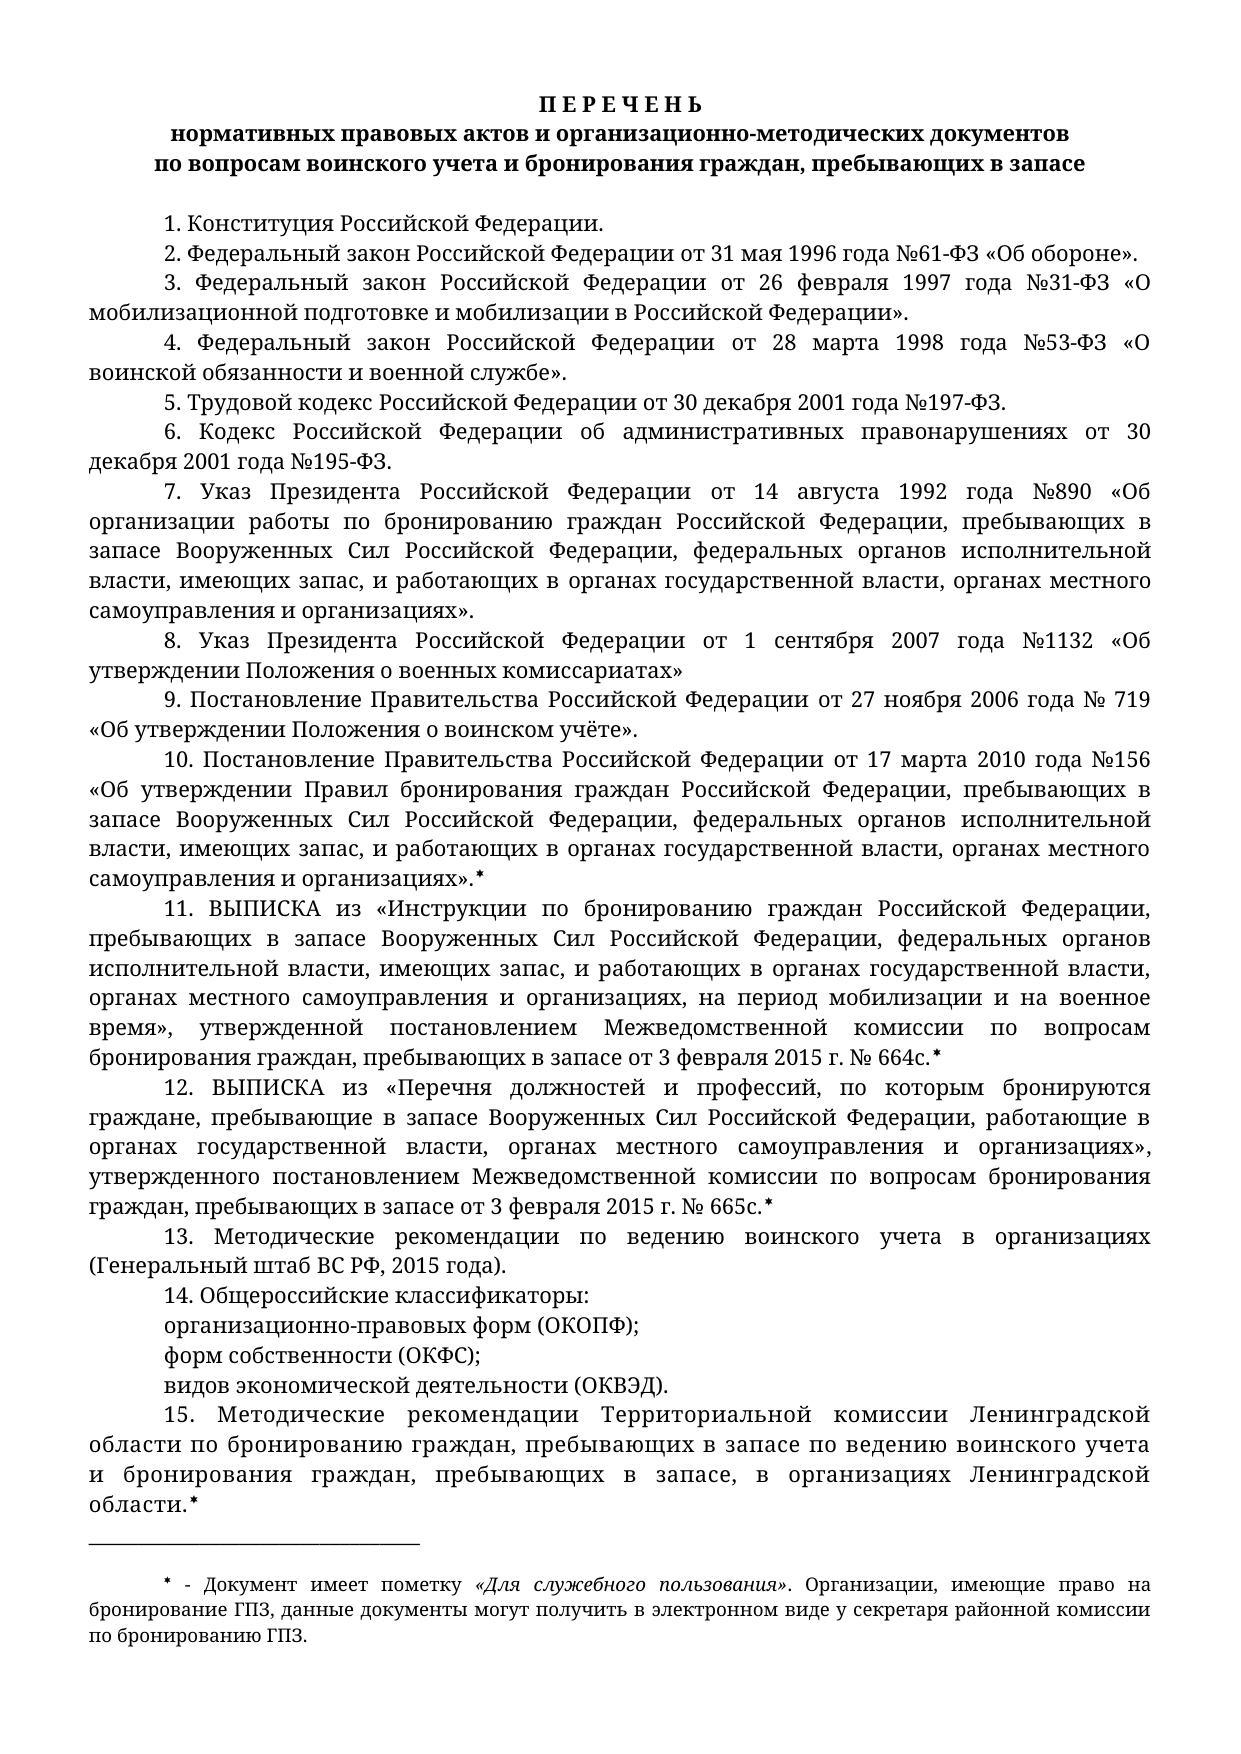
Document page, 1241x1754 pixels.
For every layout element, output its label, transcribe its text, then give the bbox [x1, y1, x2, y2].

text 9. Постановление Правительства Российской Федерации от 27 ноября 2006 года № 719 «Об утверждении Положения о воинском учёте». [89, 684, 1152, 744]
text 15. Методические рекомендации Территориальной комиссии Ленинградской области по бронированию граждан, пребывающих в запасе по ведению воинского учета и бронирования граждан, пребывающих в запасе, в организациях Ленинградской области. [89, 1399, 1152, 1519]
text 12. ВЫПИСКА из «Перечня должностей и профессий, по которым бронируются граждане, пребывающие в запасе Вооруженных Сил Российской Федерации, работающие в органах государственной власти, органах местного самоуправления и организациях», утвержденного постановлением Межведомственной комиссии по вопросам бронирования граждан, пребывающих в запасе от 3 февраля . № 665с. [89, 1072, 1152, 1221]
text _________________________________ [89, 1519, 1152, 1548]
title П Е Р Е Ч Е Н Ь [89, 89, 1152, 118]
text 10. Постановление Правительства Российской Федерации от 17 марта 2010 года №156 «Об утверждении Правил бронирования граждан Российской Федерации, пребывающих в запасе Вооруженных Сил Российской Федерации, федеральных органов исполнительной власти, имеющих запас, и работающих в органах государственной власти, органах местного самоуправления и организациях». [89, 744, 1152, 893]
text 4. Федеральный закон Российской Федерации от 28 марта 1998 года №53-ФЗ «О воинской обязанности и военной службе». [89, 327, 1152, 387]
text 5. Трудовой кодекс Российской Федерации от 30 декабря 2001 года №197-ФЗ. [89, 387, 1152, 416]
text видов экономической деятельности (ОКВЭД). [89, 1370, 1152, 1399]
text форм собственности (ОКФС); [89, 1340, 1152, 1370]
text 8. Указ Президента Российской Федерации от 1 сентября 2007 года №1132 «Об утверждении Положения о военных комиссариатах» [89, 625, 1152, 684]
text 11. ВЫПИСКА из «Инструкции по бронированию граждан Российской Федерации, пребывающих в запасе Вооруженных Сил Российской Федерации, федеральных органов исполнительной власти, имеющих запас, и работающих в органах государственной власти, органах местного самоуправления и организациях, на период мобилизации и на военное время», утвержденной постановлением Межведомственной комиссии по вопросам бронирования граждан, пребывающих в запасе от 3 февраля . № 664с. [89, 893, 1152, 1072]
text 3. Федеральный закон Российской Федерации от 26 февраля 1997 года №31-ФЗ «О мобилизационной подготовке и мобилизации в Российской Федерации». [89, 267, 1152, 327]
text 7. Указ Президента Российской Федерации от 14 августа 1992 года №890 «Об организации работы по бронированию граждан Российской Федерации, пребывающих в запасе Вооруженных Сил Российской Федерации, федеральных органов исполнительной власти, имеющих запас, и работающих в органах государственной власти, органах местного самоуправления и организациях». [89, 476, 1152, 625]
text 2. Федеральный закон Российской Федерации от 31 мая 1996 года №61-ФЗ «Об обороне». [89, 238, 1152, 267]
text организационно-правовых форм (ОКОПФ); [89, 1310, 1152, 1340]
title нормативных правовых актов и организационно-методических документов [89, 118, 1152, 148]
title по вопросам воинского учета и бронирования граждан, пребывающих в запасе [89, 148, 1152, 178]
text 14. Общероссийские классификаторы: [89, 1280, 1152, 1310]
text 13. Методические рекомендации по ведению воинского учета в организациях (Генеральный штаб ВС РФ, 2015 года). [89, 1221, 1152, 1280]
text 6. Кодекс Российской Федерации об административных правонарушениях от 30 декабря 2001 года №195-ФЗ. [89, 416, 1152, 476]
text 1. Конституция Российской Федерации. [89, 208, 1152, 238]
text - Документ имеет пометку «Для служебного пользования». Организации, имеющие право на бронирование ГПЗ, данные документы могут получить в электронном виде у секретаря районной комиссии по бронированию ГПЗ. [89, 1571, 1152, 1648]
